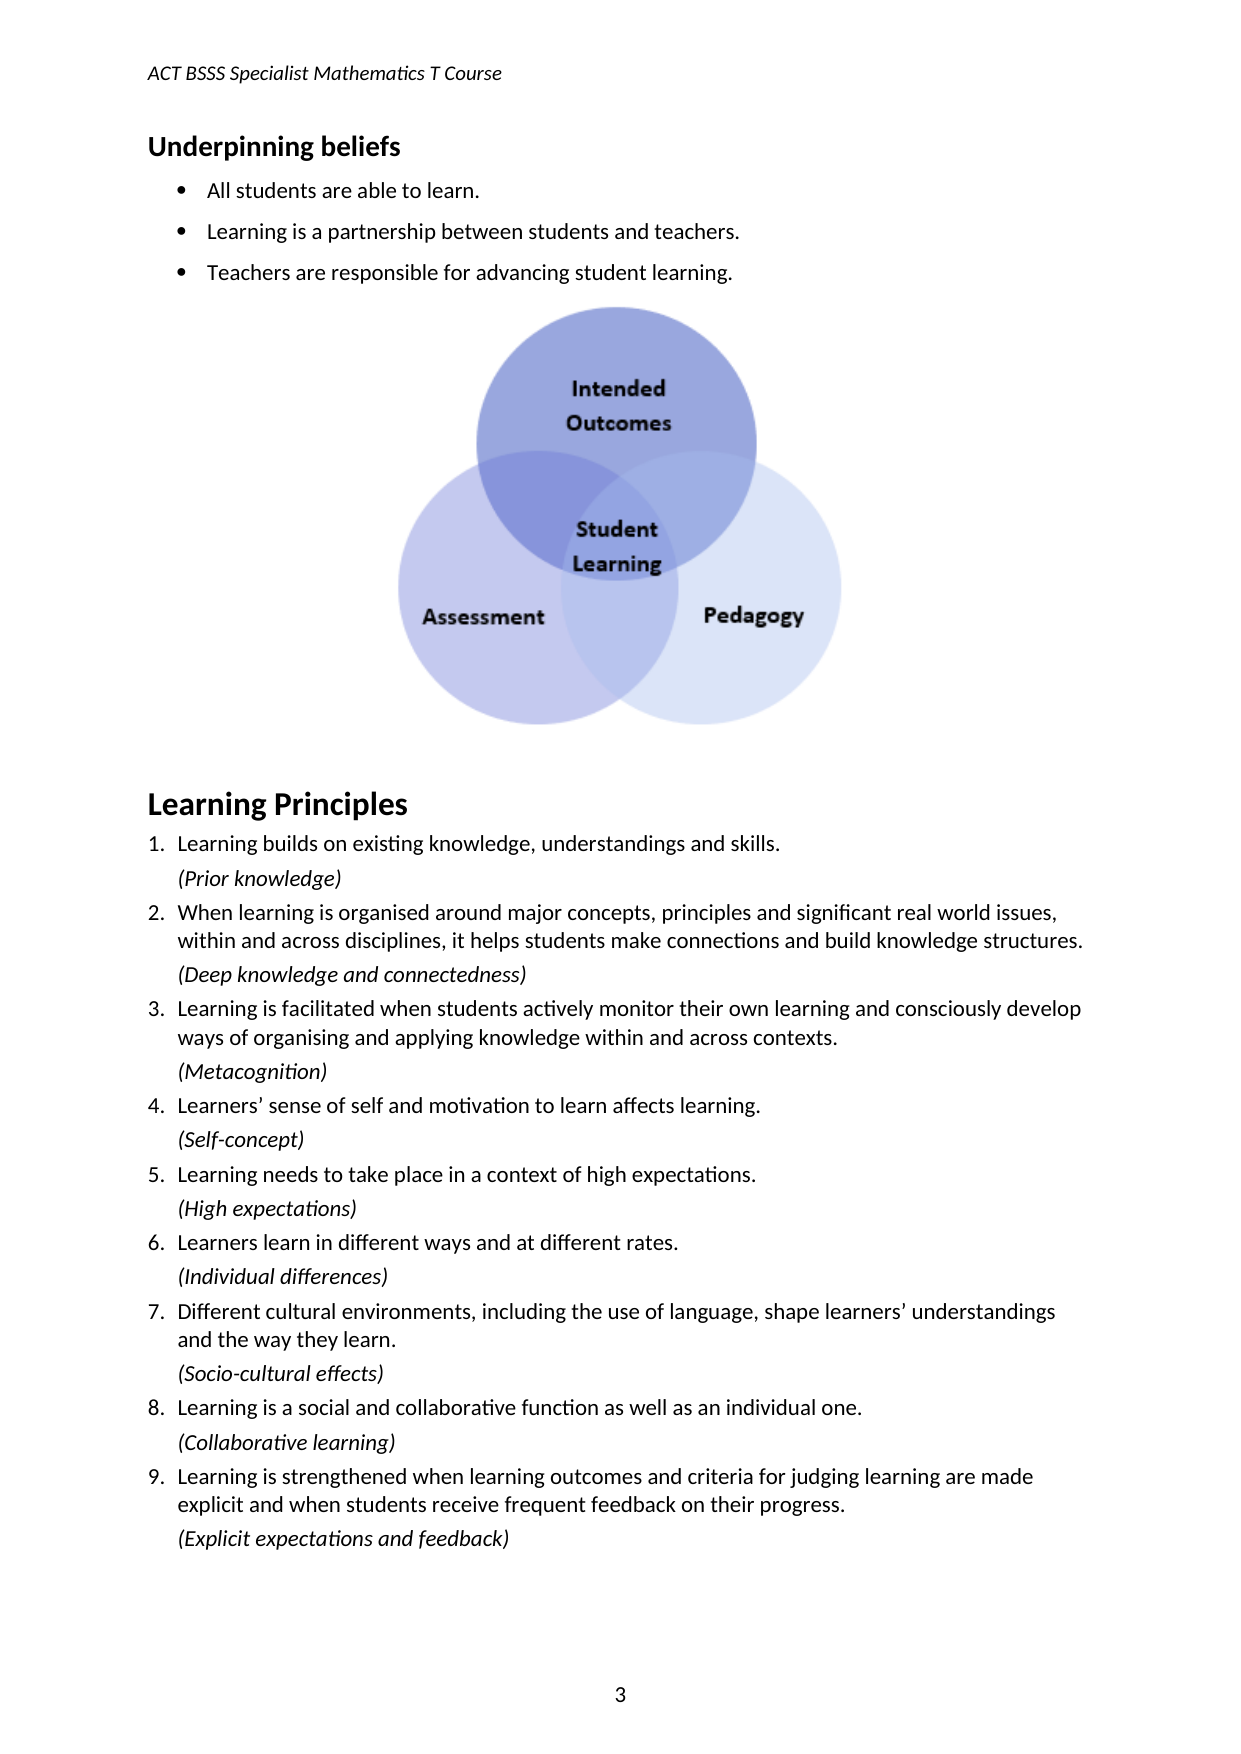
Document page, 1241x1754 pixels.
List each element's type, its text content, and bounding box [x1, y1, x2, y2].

list Teachers are responsible for advancing student learning. [177, 258, 1092, 286]
list Learning is strengthened when learning outcomes and criteria for judging learning are made explicit and when students receive frequent feedback on their progress. [148, 1462, 1092, 1518]
text (High expectations) [177, 1194, 1092, 1222]
list Learning is a partnership between students and teachers. [177, 217, 1092, 245]
subtitle Underpinning beliefs [148, 128, 1092, 164]
picture [386, 298, 854, 745]
text (Deep knowledge and connectedness) [177, 960, 1092, 988]
list When learning is organised around major concepts, principles and significant real world issues, within and across disciplines, it helps students make connections and build knowledge structures. [148, 898, 1092, 954]
list Different cultural environments, including the use of language, shape learners’ understandings and the way they learn. [148, 1297, 1092, 1353]
list Learning needs to take place in a context of high expectations. [148, 1160, 1092, 1188]
list All students are able to learn. [177, 177, 1092, 204]
list Learners learn in different ways and at different rates. [148, 1228, 1092, 1256]
text (Collaborative learning) [177, 1428, 1092, 1456]
text (Metacognition) [177, 1057, 1092, 1085]
list Learners’ sense of self and motivation to learn affects learning. [148, 1091, 1092, 1119]
text (Self-concept) [177, 1125, 1092, 1153]
text (Socio-cultural effects) [177, 1359, 1092, 1387]
list Learning is facilitated when students actively monitor their own learning and consciously develop ways of organising and applying knowledge within and across contexts. [148, 994, 1092, 1051]
list Learning builds on existing knowledge, understandings and skills. [148, 829, 1092, 857]
subtitle Learning Principles [148, 782, 1092, 823]
list Learning is a social and collaborative function as well as an individual one. [148, 1393, 1092, 1421]
text (Explicit expectations and feedback) [177, 1524, 1092, 1552]
text (Individual differences) [177, 1262, 1092, 1291]
text (Prior knowledge) [177, 864, 1092, 892]
